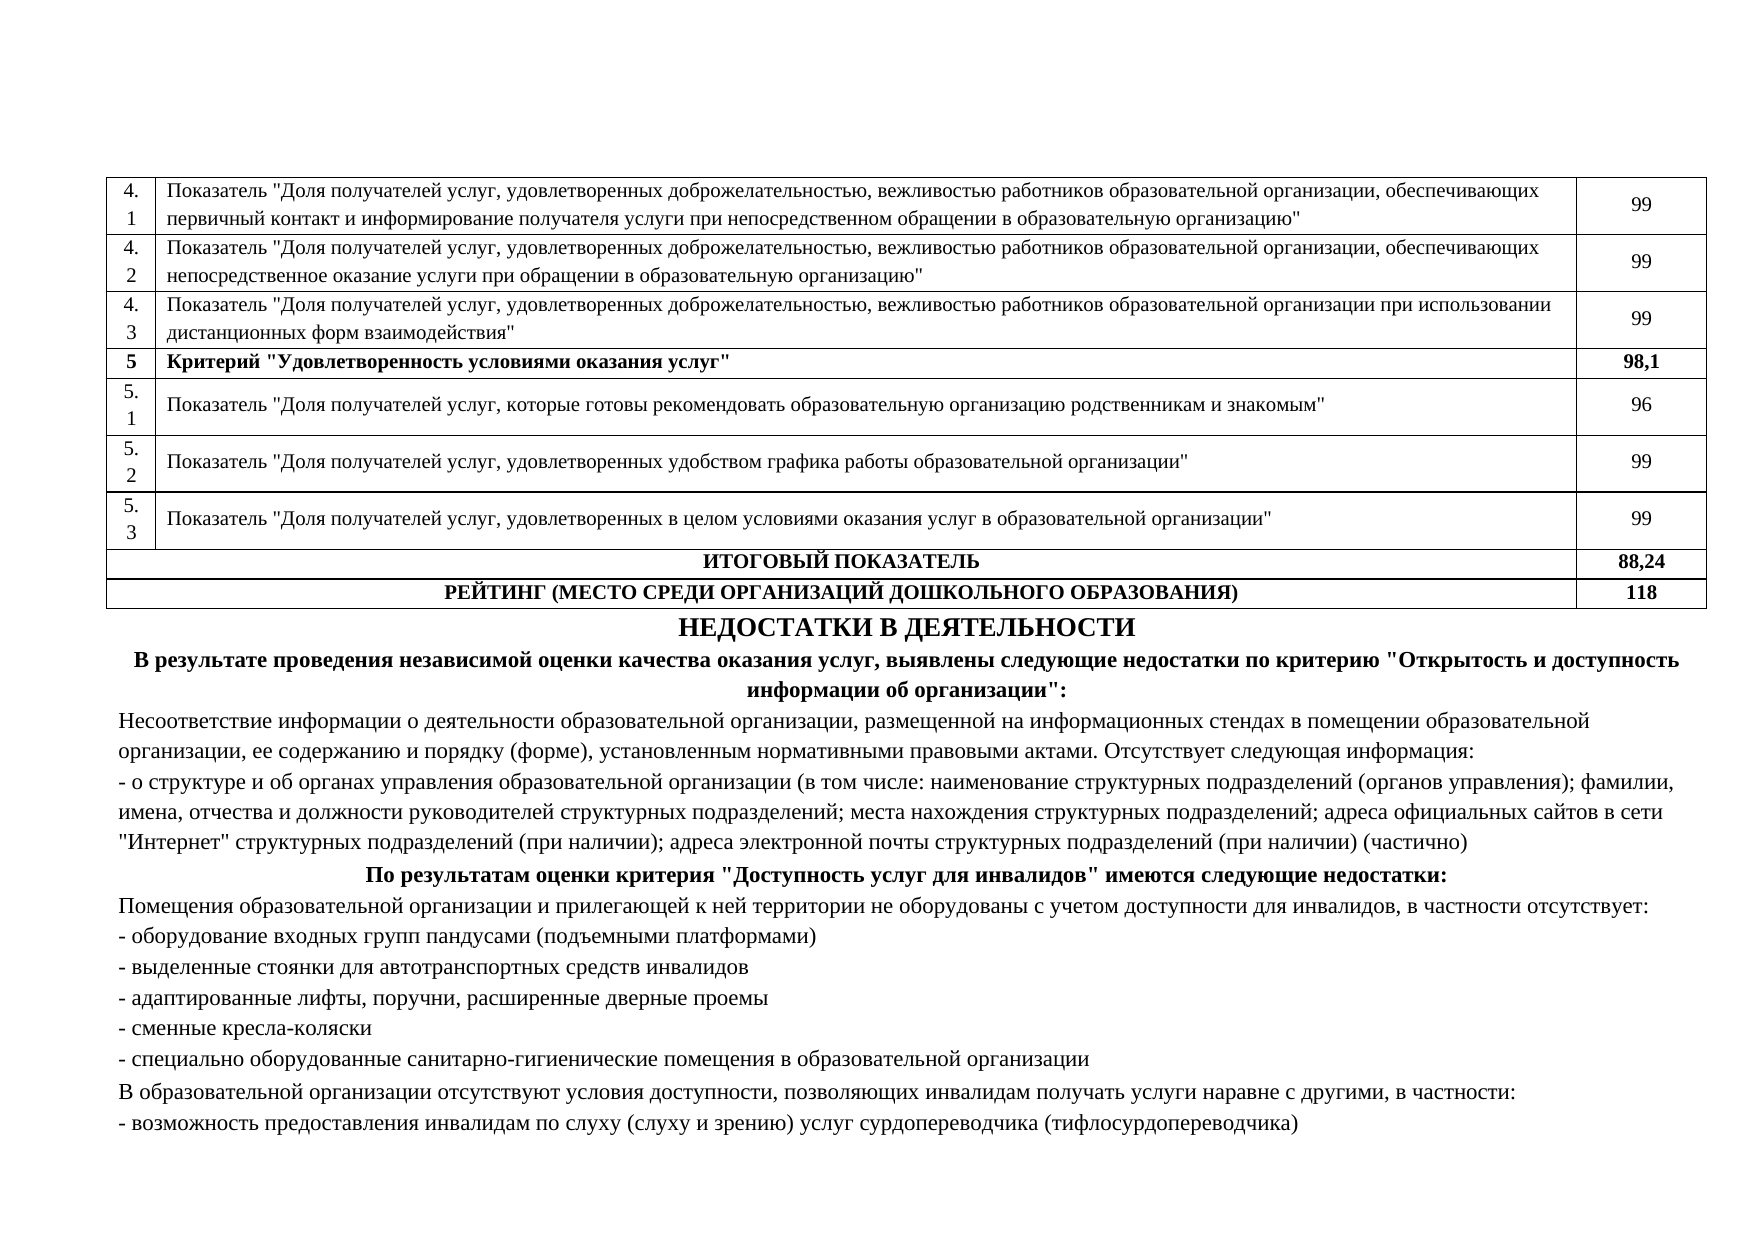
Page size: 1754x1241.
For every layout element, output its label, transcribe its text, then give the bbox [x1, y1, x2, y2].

table_cell В образовательной организации отсутствуют условия доступности, позволяющих инвалидам получать услуги наравне с другими, в частности: [107, 1078, 1707, 1108]
table_cell Несоответствие информации о деятельности образовательной организации, размещенной на информационных стендах в помещении образовательной организации, ее содержанию и порядку (форме), установленным нормативными правовыми актами. Отсутствует следующая информация: [107, 707, 1707, 768]
table_cell 99 [1577, 493, 1706, 548]
table_cell 99 [1577, 235, 1706, 291]
table_cell Показатель "Доля получателей услуг, удовлетворенных доброжелательностью, вежливостью работников образовательной организации при использовании дистанционных форм взаимодействия" [156, 292, 1576, 348]
table_cell 5 [107, 349, 155, 377]
table_cell 99 [1577, 292, 1706, 348]
table_cell - оборудование входных групп пандусами (подъемными платформами) [107, 923, 1707, 953]
table_cell 4.3 [107, 292, 155, 348]
table_cell Показатель "Доля получателей услуг, удовлетворенных доброжелательностью, вежливостью работников образовательной организации, обеспечивающих непосредственное оказание услуги при обращении в образовательную организацию" [156, 235, 1576, 291]
table_cell По результатам оценки критерия "Доступность услуг для инвалидов" имеются следующие недостатки: [107, 861, 1707, 892]
table_cell 99 [1577, 436, 1706, 491]
table_cell - выделенные стоянки для автотранспортных средств инвалидов [107, 953, 1707, 984]
table_cell 4.2 [107, 235, 155, 291]
table_cell - возможность предоставления инвалидам по слуху (слуху и зрению) услуг сурдопереводчика (тифлосурдопереводчика) [107, 1109, 1707, 1139]
table_cell - специально оборудованные санитарно-гигиенические помещения в образовательной организации [107, 1045, 1707, 1076]
table_cell 99 [1577, 178, 1706, 234]
table_cell НЕДОСТАТКИ В ДЕЯТЕЛЬНОСТИ [107, 611, 1707, 646]
table_cell - адаптированные лифты, поручни, расширенные дверные проемы [107, 984, 1707, 1014]
table_cell В результате проведения независимой оценки качества оказания услуг, выявлены следующие недостатки по критерию "Открытость и доступность информации об организации": [107, 646, 1707, 707]
table_cell Показатель "Доля получателей услуг, удовлетворенных доброжелательностью, вежливостью работников образовательной организации, обеспечивающих первичный контакт и информирование получателя услуги при непосредственном обращении в образовательную организацию" [156, 178, 1576, 234]
table_cell 5.3 [107, 493, 155, 548]
table_cell 88,24 [1577, 550, 1706, 578]
table_cell 118 [1577, 580, 1706, 608]
table_cell ИТОГОВЫЙ ПОКАЗАТЕЛЬ [107, 550, 1576, 578]
table_cell - сменные кресла-коляски [107, 1014, 1707, 1045]
table_cell 98,1 [1577, 349, 1706, 377]
table_cell Показатель "Доля получателей услуг, которые готовы рекомендовать образовательную организацию родственникам и знакомым" [156, 379, 1576, 434]
table_cell Показатель "Доля получателей услуг, удовлетворенных в целом условиями оказания услуг в образовательной организации" [156, 493, 1576, 548]
table_cell Помещения образовательной организации и прилегающей к ней территории не оборудованы с учетом доступности для инвалидов, в частности отсутствует: [107, 892, 1707, 922]
table_cell - о структуре и об органах управления образовательной организации (в том числе: наименование структурных подразделений (органов управления); фамилии, имена, отчества и должности руководителей структурных подразделений; места нахождения структурных подразделений; адреса официальных сайтов в сети "Интернет" структурных подразделений (при наличии); адреса электронной почты структурных подразделений (при наличии) (частично) [107, 768, 1707, 859]
table_cell Критерий "Удовлетворенность условиями оказания услуг" [156, 349, 1576, 377]
table_cell Показатель "Доля получателей услуг, удовлетворенных удобством графика работы образовательной организации" [156, 436, 1576, 491]
table_cell 5.2 [107, 436, 155, 491]
table_cell РЕЙТИНГ (МЕСТО СРЕДИ ОРГАНИЗАЦИЙ ДОШКОЛЬНОГО ОБРАЗОВАНИЯ) [107, 580, 1576, 608]
table_cell 4.1 [107, 178, 155, 234]
table_cell 96 [1577, 379, 1706, 434]
table_cell 5.1 [107, 379, 155, 434]
